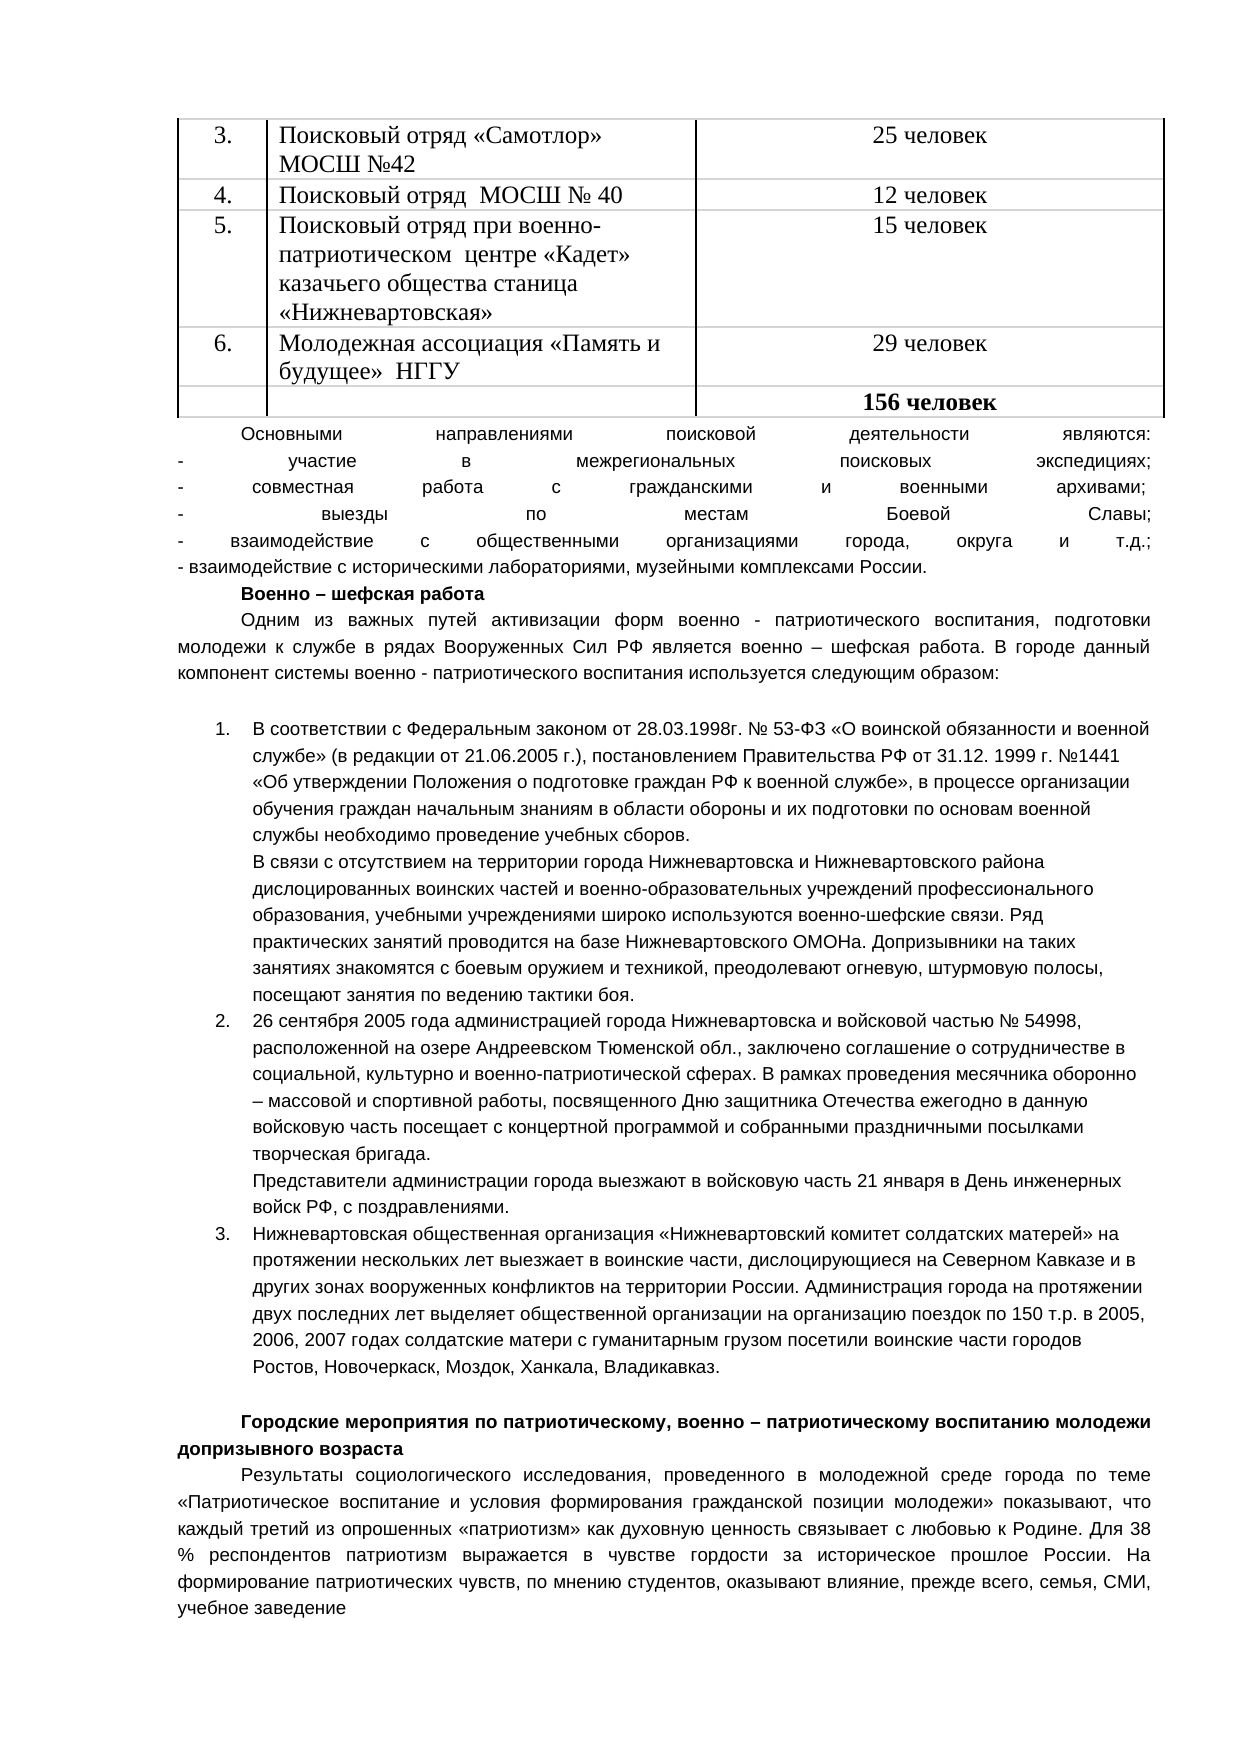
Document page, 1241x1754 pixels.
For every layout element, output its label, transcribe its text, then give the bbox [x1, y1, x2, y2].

text Городские мероприятия по патриотическому, военно – патриотическому воспитанию молодежи допризывного возраста [177, 1406, 1152, 1459]
text Военно – шефская работа [177, 577, 1152, 604]
table_cell 6. [179, 328, 266, 385]
text Основными направлениями поисковой деятельности являются: - участие в межрегиональных поисковых экспедициях; - совместная работа с гражданскими и военными архивами; - выезды по местам Боевой Славы; - взаимодействие с общественными организациями города, округа и т.д.; - взаимодействие с историческими лабораториями, музейными комплексами России. [177, 418, 1152, 577]
text Результаты социологического исследования, проведенного в молодежной среде города по теме «Патриотическое воспитание и условия формирования гражданской позиции молодежи» показывают, что каждый третий из опрошенных «патриотизм» как духовную ценность связывает с любовью к Родине. Для 38 % респондентов патриотизм выражается в чувстве гордости за историческое прошлое России. На формирование патриотических чувств, по мнению студентов, оказывают влияние, прежде всего, семья, СМИ, учебное заведение [177, 1459, 1152, 1619]
table_cell Поисковый отряд МОСШ № 40 [268, 180, 695, 208]
table_cell Молодежная ассоциация «Память и будущее» НГГУ [268, 328, 695, 385]
table_cell 5. [179, 211, 266, 326]
table_cell Поисковый отряд при военно-патриотическом центре «Кадет» казачьего общества станица «Нижневартовская» [268, 211, 695, 326]
text Одним из важных путей активизации форм военно - патриотического воспитания, подготовки молодежи к службе в рядах Вооруженных Сил РФ является военно – шефская работа. В городе данный компонент системы военно - патриотического воспитания используется следующим образом: [177, 604, 1152, 684]
table_cell 156 человек [697, 387, 1163, 416]
table_cell 12 человек [697, 180, 1163, 208]
table_cell 4. [179, 180, 266, 208]
table_cell [179, 387, 266, 416]
table_cell Поисковый отряд «Самотлор» МОСШ №42 [268, 120, 695, 178]
table_cell 29 человек [697, 328, 1163, 385]
list В соответствии с Федеральным законом от 28.03.1998г. № 53-ФЗ «О воинской обязанности и военной службе» (в редакции от 21.06.2005 г.), постановлением Правительства РФ от 31.12. 1999 г. №1441 «Об утверждении Положения о подготовке граждан РФ к военной службе», в процессе организации обучения граждан начальным знаниям в области обороны и их подготовки по основам военной службы необходимо проведение учебных сборов. В связи с отсутствием на территории города Нижневартовска и Нижневартовского района дислоцированных воинских частей и военно-образовательных учреждений профессионального образования, учебными учреждениями широко используются военно-шефские связи. Ряд практических занятий проводится на базе Нижневартовского ОМОНа. Допризывники на таких занятиях знакомятся с боевым оружием и техникой, преодолевают огневую, штурмовую полосы, посещают занятия по ведению тактики боя. [215, 713, 1152, 1005]
table_cell 3. [179, 120, 266, 178]
table_cell 15 человек [697, 211, 1163, 326]
list Нижневартовская общественная организация «Нижневартовский комитет солдатских матерей» на протяжении нескольких лет выезжает в воинские части, дислоцирующиеся на Северном Кавказе и в других зонах вооруженных конфликтов на территории России. Администрация города на протяжении двух последних лет выделяет общественной организации на организацию поездок по 150 т.р. в 2005, 2006, 2007 годах солдатские матери с гуманитарным грузом посетили воинские части городов Ростов, Новочеркаск, Моздок, Ханкала, Владикавказ. [215, 1218, 1152, 1377]
table_cell [268, 387, 695, 416]
list 26 сентября 2005 года администрацией города Нижневартовска и войсковой частью № 54998, расположенной на озере Андреевском Тюменской обл., заключено соглашение о сотрудничестве в социальной, культурно и военно-патриотической сферах. В рамках проведения месячника оборонно – массовой и спортивной работы, посвященного Дню защитника Отечества ежегодно в данную войсковую часть посещает с концертной программой и собранными праздничными посылками творческая бригада. Представители администрации города выезжают в войсковую часть 21 января в День инженерных войск РФ, с поздравлениями. [215, 1005, 1152, 1218]
table_cell 25 человек [697, 120, 1163, 178]
